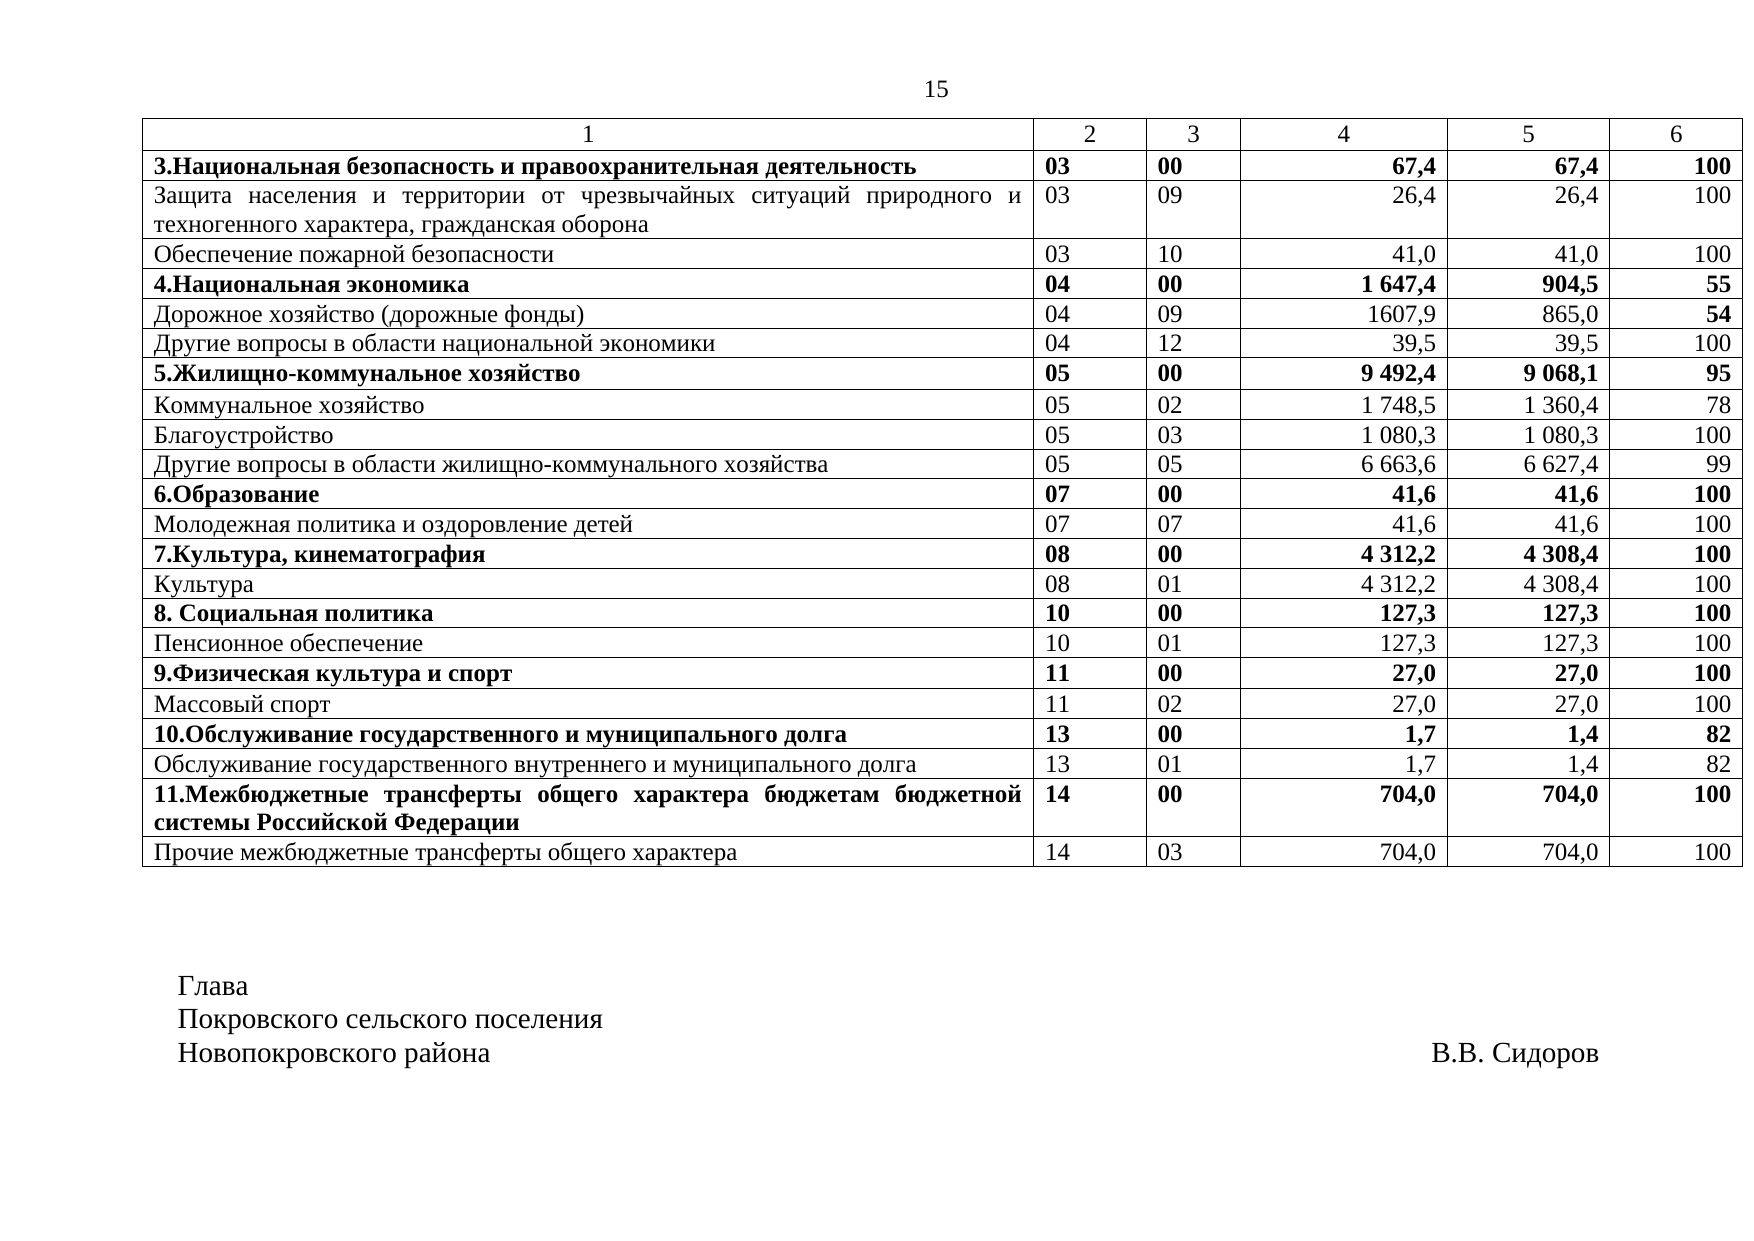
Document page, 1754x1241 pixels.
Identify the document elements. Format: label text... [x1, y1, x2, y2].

text Глава [177, 968, 1695, 1001]
table_cell 04 [1034, 269, 1146, 298]
table_cell Другие вопросы в области национальной экономики [143, 329, 1033, 357]
table_cell 704,0 [1241, 779, 1447, 836]
table_cell 127,3 [1241, 628, 1447, 657]
table_cell 1,4 [1448, 719, 1609, 748]
table_cell 54 [1610, 299, 1742, 327]
table_cell 82 [1610, 719, 1742, 748]
table_cell 9.Физическая культура и спорт [143, 658, 1033, 688]
table_cell 13 [1034, 749, 1146, 778]
table_cell 07 [1034, 479, 1146, 508]
table_cell Прочие межбюджетные трансферты общего характера [143, 837, 1033, 866]
table_cell 05 [1034, 358, 1146, 389]
table_cell 10 [1147, 239, 1240, 268]
table_cell 41,0 [1241, 239, 1447, 268]
table_cell 00 [1147, 539, 1240, 568]
table_cell 1 748,5 [1241, 390, 1447, 419]
table_cell 100 [1610, 628, 1742, 657]
table_header 5 [1448, 119, 1609, 150]
table_cell Благоустройство [143, 420, 1033, 448]
table_cell 08 [1034, 569, 1146, 597]
table_cell 100 [1610, 181, 1742, 238]
table_cell 1 080,3 [1448, 420, 1609, 448]
table_cell Другие вопросы в области жилищно-коммунального хозяйства [143, 450, 1033, 478]
table_cell Дорожное хозяйство (дорожные фонды) [143, 299, 1033, 327]
table_cell Массовый спорт [143, 689, 1033, 718]
text Покровского сельского поселения [177, 1001, 1695, 1035]
table_cell 04 [1034, 329, 1146, 357]
table_cell 704,0 [1448, 779, 1609, 836]
table_cell 00 [1147, 479, 1240, 508]
table_cell 39,5 [1448, 329, 1609, 357]
table_cell 07 [1034, 509, 1146, 538]
table_cell 100 [1610, 539, 1742, 568]
table_cell 100 [1610, 239, 1742, 268]
table_cell 4.Национальная экономика [143, 269, 1033, 298]
table_cell 04 [1034, 299, 1146, 327]
table_cell 05 [1147, 450, 1240, 478]
table_cell 12 [1147, 329, 1240, 357]
table_cell 5.Жилищно-коммунальное хозяйство [143, 358, 1033, 389]
table_cell 4 312,2 [1241, 569, 1447, 597]
table_cell 100 [1610, 837, 1742, 866]
table_cell 11.Межбюджетные трансферты общего характера бюджетам бюджетной системы Российской Федерации [143, 779, 1033, 836]
table_cell Обслуживание государственного внутреннего и муниципального долга [143, 749, 1033, 778]
table_cell 99 [1610, 450, 1742, 478]
table_cell 100 [1610, 479, 1742, 508]
table_cell 100 [1610, 509, 1742, 538]
table_cell 41,0 [1448, 239, 1609, 268]
table_header 1 [143, 119, 1033, 150]
table_cell 00 [1147, 358, 1240, 389]
table_cell 00 [1147, 269, 1240, 298]
table_cell 00 [1147, 151, 1240, 179]
table_cell 704,0 [1241, 837, 1447, 866]
table_cell 02 [1147, 390, 1240, 419]
table_cell Защита населения и территории от чрезвычайных ситуаций природного и техногенного характера, гражданская оборона [143, 181, 1033, 238]
table_cell 6 663,6 [1241, 450, 1447, 478]
table_cell 95 [1610, 358, 1742, 389]
table_cell 41,6 [1448, 479, 1609, 508]
table_cell 00 [1147, 658, 1240, 688]
table_cell 09 [1147, 181, 1240, 238]
table_cell 67,4 [1241, 151, 1447, 179]
table_cell Обеспечение пожарной безопасности [143, 239, 1033, 268]
table_cell 100 [1610, 569, 1742, 597]
table_cell 05 [1034, 450, 1146, 478]
table_cell 704,0 [1448, 837, 1609, 866]
table_cell 13 [1034, 719, 1146, 748]
table_cell 904,5 [1448, 269, 1609, 298]
table_cell 1 647,4 [1241, 269, 1447, 298]
table_cell 27,0 [1448, 689, 1609, 718]
table_cell 4 308,4 [1448, 569, 1609, 597]
table_cell 07 [1147, 509, 1240, 538]
table_cell 82 [1610, 749, 1742, 778]
table_cell Коммунальное хозяйство [143, 390, 1033, 419]
table_cell 39,5 [1241, 329, 1447, 357]
table_cell 1 080,3 [1241, 420, 1447, 448]
table_cell 03 [1034, 181, 1146, 238]
table_header 3 [1147, 119, 1240, 150]
table_cell 08 [1034, 539, 1146, 568]
table_cell 100 [1610, 658, 1742, 688]
table_cell 03 [1034, 151, 1146, 179]
table_cell 14 [1034, 837, 1146, 866]
table_cell 7.Культура, кинематография [143, 539, 1033, 568]
table_cell 78 [1610, 390, 1742, 419]
table_cell 67,4 [1448, 151, 1609, 179]
table_cell 01 [1147, 749, 1240, 778]
table_cell 100 [1610, 329, 1742, 357]
table_header 4 [1241, 119, 1447, 150]
table_cell 6.Образование [143, 479, 1033, 508]
table_cell 03 [1147, 837, 1240, 866]
table_cell 100 [1610, 420, 1742, 448]
table_cell 9 492,4 [1241, 358, 1447, 389]
table_cell Культура [143, 569, 1033, 597]
table_cell 11 [1034, 689, 1146, 718]
table_cell 09 [1147, 299, 1240, 327]
table_header 6 [1610, 119, 1742, 150]
table_cell 27,0 [1241, 689, 1447, 718]
table_cell 100 [1610, 689, 1742, 718]
table_cell 27,0 [1241, 658, 1447, 688]
table_cell Молодежная политика и оздоровление детей [143, 509, 1033, 538]
table_cell 11 [1034, 658, 1146, 688]
table_cell 1,7 [1241, 749, 1447, 778]
table_cell 27,0 [1448, 658, 1609, 688]
table_cell 03 [1147, 420, 1240, 448]
table_cell 41,6 [1241, 479, 1447, 508]
table_cell 127,3 [1241, 599, 1447, 627]
table_cell 6 627,4 [1448, 450, 1609, 478]
table_cell 3.Национальная безопасность и правоохранительная деятельность [143, 151, 1033, 179]
table_cell 14 [1034, 779, 1146, 836]
table_cell 41,6 [1241, 509, 1447, 538]
table_cell 10 [1034, 599, 1146, 627]
table_header 2 [1034, 119, 1146, 150]
table_cell 00 [1147, 779, 1240, 836]
table_cell 1,7 [1241, 719, 1447, 748]
table_cell 1607,9 [1241, 299, 1447, 327]
table_cell 05 [1034, 420, 1146, 448]
table_cell 100 [1610, 599, 1742, 627]
table_cell 01 [1147, 569, 1240, 597]
table_cell 8. Социальная политика [143, 599, 1033, 627]
table_cell 10 [1034, 628, 1146, 657]
table_cell 05 [1034, 390, 1146, 419]
table_cell 55 [1610, 269, 1742, 298]
table_cell 1,4 [1448, 749, 1609, 778]
table_cell 865,0 [1448, 299, 1609, 327]
table_cell 03 [1034, 239, 1146, 268]
table_cell 127,3 [1448, 628, 1609, 657]
table_cell 4 308,4 [1448, 539, 1609, 568]
table_cell 41,6 [1448, 509, 1609, 538]
text Новопокровского района В.В. Сидоров [177, 1035, 1695, 1068]
table_cell 00 [1147, 719, 1240, 748]
table_cell 4 312,2 [1241, 539, 1447, 568]
table_cell 26,4 [1241, 181, 1447, 238]
table_cell 127,3 [1448, 599, 1609, 627]
table_cell 26,4 [1448, 181, 1609, 238]
table_cell Пенсионное обеспечение [143, 628, 1033, 657]
table_cell 100 [1610, 151, 1742, 179]
table_cell 02 [1147, 689, 1240, 718]
table_cell 10.Обслуживание государственного и муниципального долга [143, 719, 1033, 748]
table_cell 00 [1147, 599, 1240, 627]
table_cell 9 068,1 [1448, 358, 1609, 389]
table_cell 01 [1147, 628, 1240, 657]
table_cell 1 360,4 [1448, 390, 1609, 419]
table_cell 100 [1610, 779, 1742, 836]
